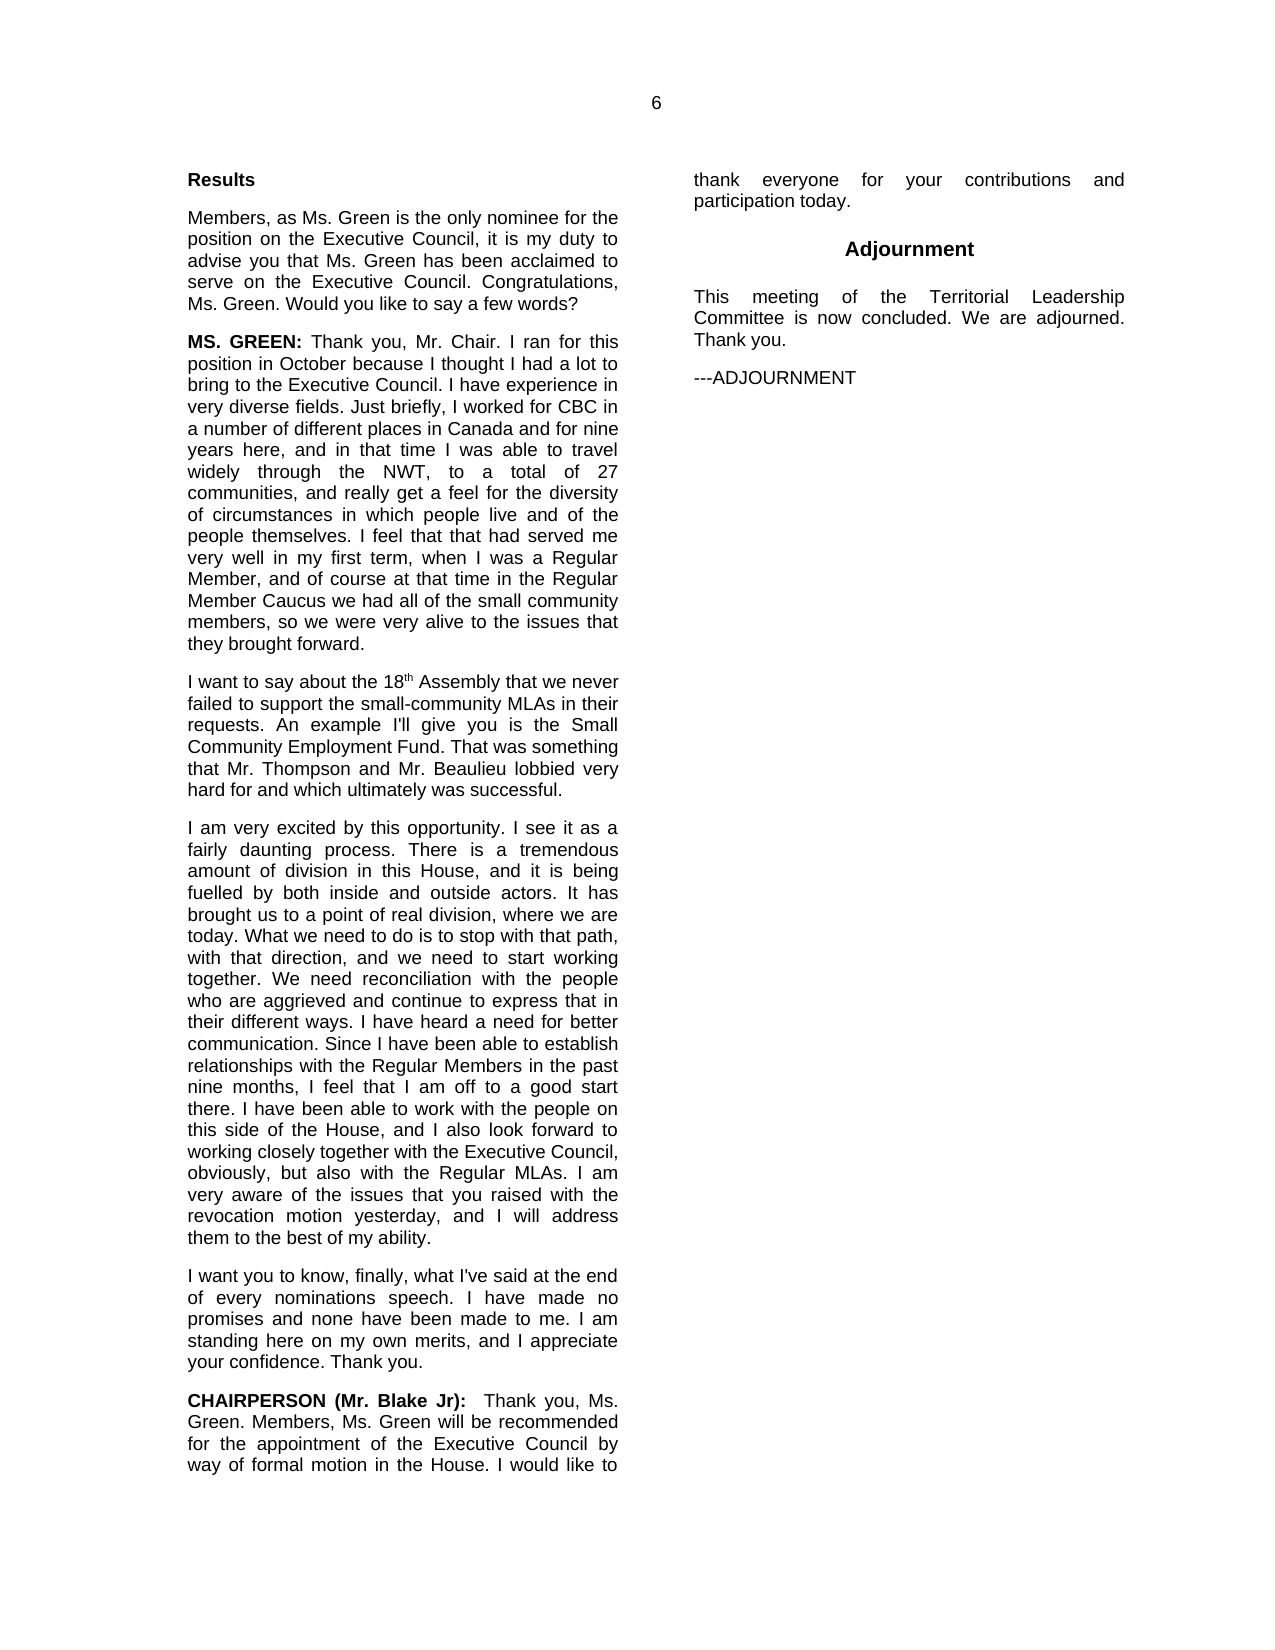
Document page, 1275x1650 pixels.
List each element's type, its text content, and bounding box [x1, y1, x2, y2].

text Results [187, 168, 619, 190]
text I am very excited by this opportunity. I see it as a fairly daunting process. There is a tremendous amount of division in this House, and it is being fuelled by both inside and outside actors. It has brought us to a point of real division, where we are today. What we need to do is to stop with that path, with that direction, and we need to start working together. We need reconciliation with the people who are aggrieved and continue to express that in their different ways. I have heard a need for better communication. Since I have been able to establish relationships with the Regular Members in the past nine months, I feel that I am off to a good start there. I have been able to work with the people on this side of the House, and I also look forward to working closely together with the Executive Council, obviously, but also with the Regular MLAs. I am very aware of the issues that you raised with the revocation motion yesterday, and I will address them to the best of my ability. [187, 817, 619, 1248]
text CHAIRPERSON (Mr. Blake Jr): Thank you, Ms. Green. Members, Ms. Green will be recommended for the appointment of the Executive Council by way of formal motion in the House. I would like to thank everyone for your contributions and participation today. [187, 1389, 619, 1476]
text I want to say about the 18th Assembly that we never failed to support the small-community MLAs in their requests. An example I'll give you is the Small Community Employment Fund. That was something that Mr. Thompson and Mr. Beaulieu lobbied very hard for and which ultimately was successful. [187, 671, 619, 801]
text ---ADJOURNMENT [694, 367, 1125, 388]
subtitle Adjournment [694, 236, 1125, 260]
text MS. GREEN: Thank you, Mr. Chair. I ran for this position in October because I thought I had a lot to bring to the Executive Council. I have experience in very diverse fields. Just briefly, I worked for CBC in a number of different places in Canada and for nine years here, and in that time I was able to travel widely through the NWT, to a total of 27 communities, and really get a feel for the diversity of circumstances in which people live and of the people themselves. I feel that that had served me very well in my first term, when I was a Regular Member, and of course at that time in the Regular Member Caucus we had all of the small community members, so we were very alive to the issues that they brought forward. [187, 331, 619, 654]
text CHAIRPERSON (Mr. Blake Jr): Thank you, Ms. Green. Members, Ms. Green will be recommended for the appointment of the Executive Council by way of formal motion in the House. I would like to thank everyone for your contributions and participation today. [694, 168, 1125, 211]
text This meeting of the Territorial Leadership Committee is now concluded. We are adjourned. Thank you. [694, 285, 1125, 350]
text I want you to know, finally, what I've said at the end of every nominations speech. I have made no promises and none have been made to me. I am standing here on my own merits, and I appreciate your confidence. Thank you. [187, 1265, 619, 1373]
text Members, as Ms. Green is the only nominee for the position on the Executive Council, it is my duty to advise you that Ms. Green has been acclaimed to serve on the Executive Council. Congratulations, Ms. Green. Would you like to say a few words? [187, 207, 619, 314]
